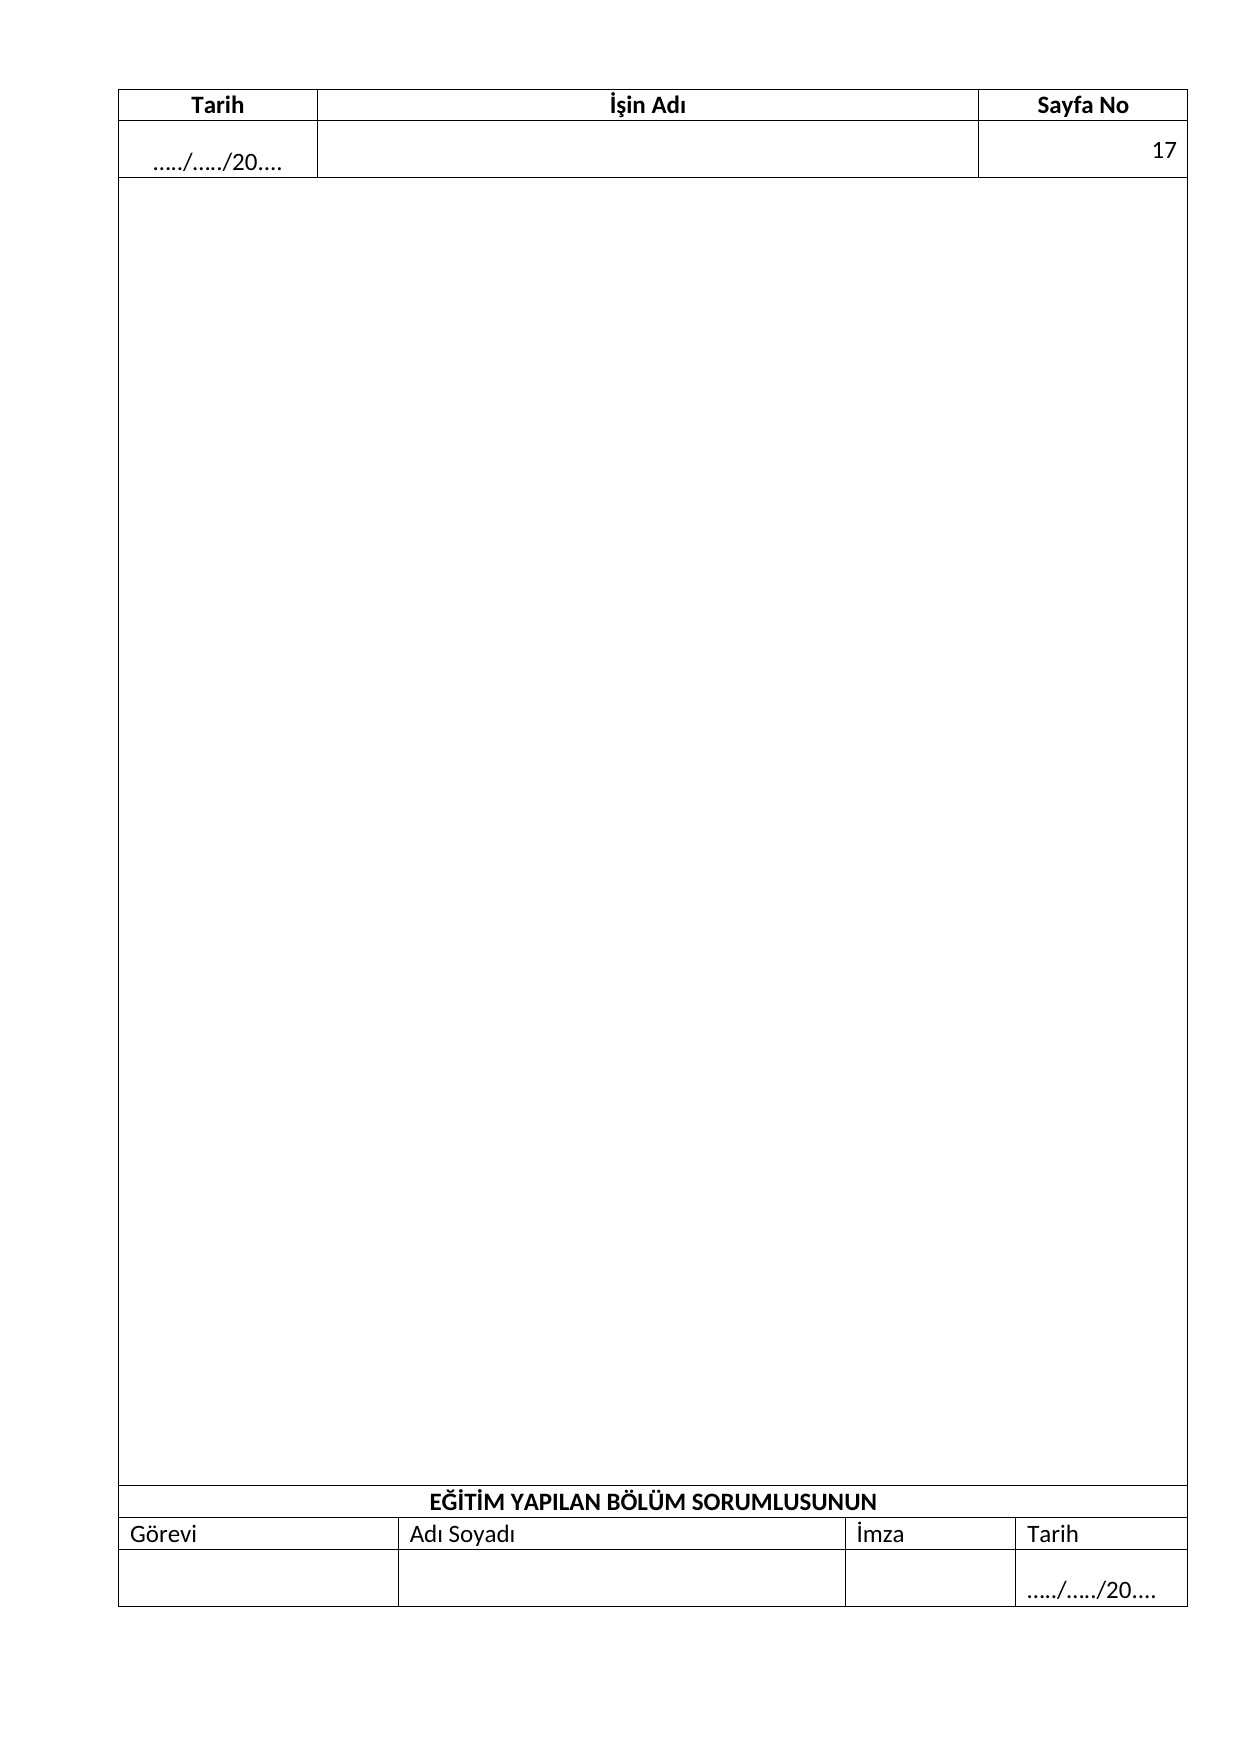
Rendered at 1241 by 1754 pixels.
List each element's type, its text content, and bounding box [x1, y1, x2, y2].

table_cell 17 [979, 121, 1187, 177]
table_cell Görevi [119, 1518, 398, 1548]
table_cell [119, 178, 1187, 1485]
table_cell …../…../20.... [1016, 1550, 1187, 1606]
table_header İşin Adı [318, 90, 978, 120]
table_cell EĞİTİM YAPILAN BÖLÜM SORUMLUSUNUN [119, 1486, 1187, 1517]
table_cell Tarih [1016, 1518, 1187, 1548]
table_header Tarih [119, 90, 317, 120]
table_header Sayfa No [979, 90, 1187, 120]
table_cell İmza [846, 1518, 1015, 1548]
table_cell …../…../20.... [119, 121, 317, 177]
table_cell [399, 1550, 845, 1606]
table_cell [119, 1550, 398, 1606]
table_cell Adı Soyadı [399, 1518, 845, 1548]
table_cell [846, 1550, 1015, 1606]
table_cell [318, 121, 978, 177]
